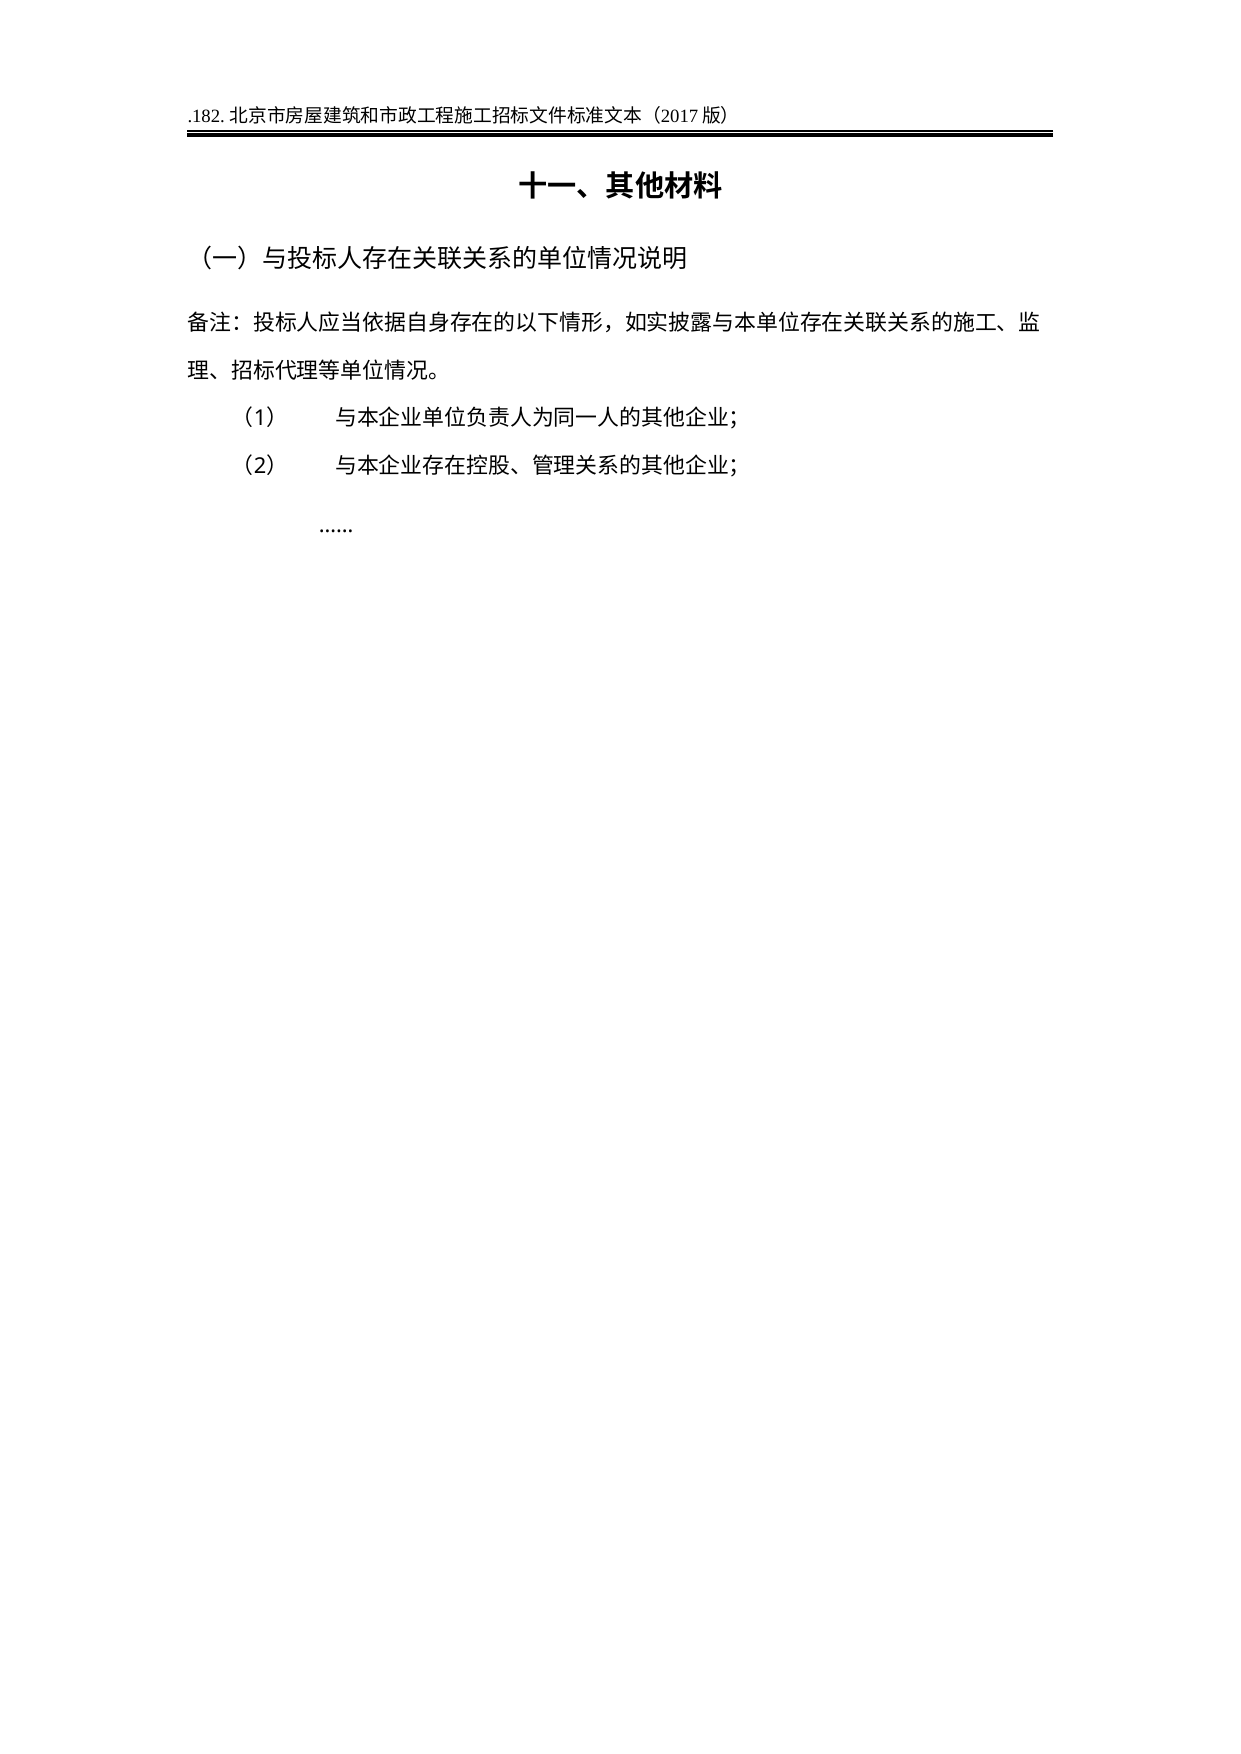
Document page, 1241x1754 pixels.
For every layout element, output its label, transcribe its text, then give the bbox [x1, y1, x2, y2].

list 与本企业存在控股、管理关系的其他企业； [232, 448, 1053, 480]
text 十一、其他材料 [187, 162, 1053, 205]
text …… [253, 496, 1053, 541]
text 备注：投标人应当依据自身存在的以下情形，如实披露与本单位存在关联关系的施工、监理、招标代理等单位情况。 [187, 305, 1053, 384]
text （一）与投标人存在关联关系的单位情况说明 [187, 238, 1053, 275]
list 与本企业单位负责人为同一人的其他企业； [232, 400, 1053, 432]
